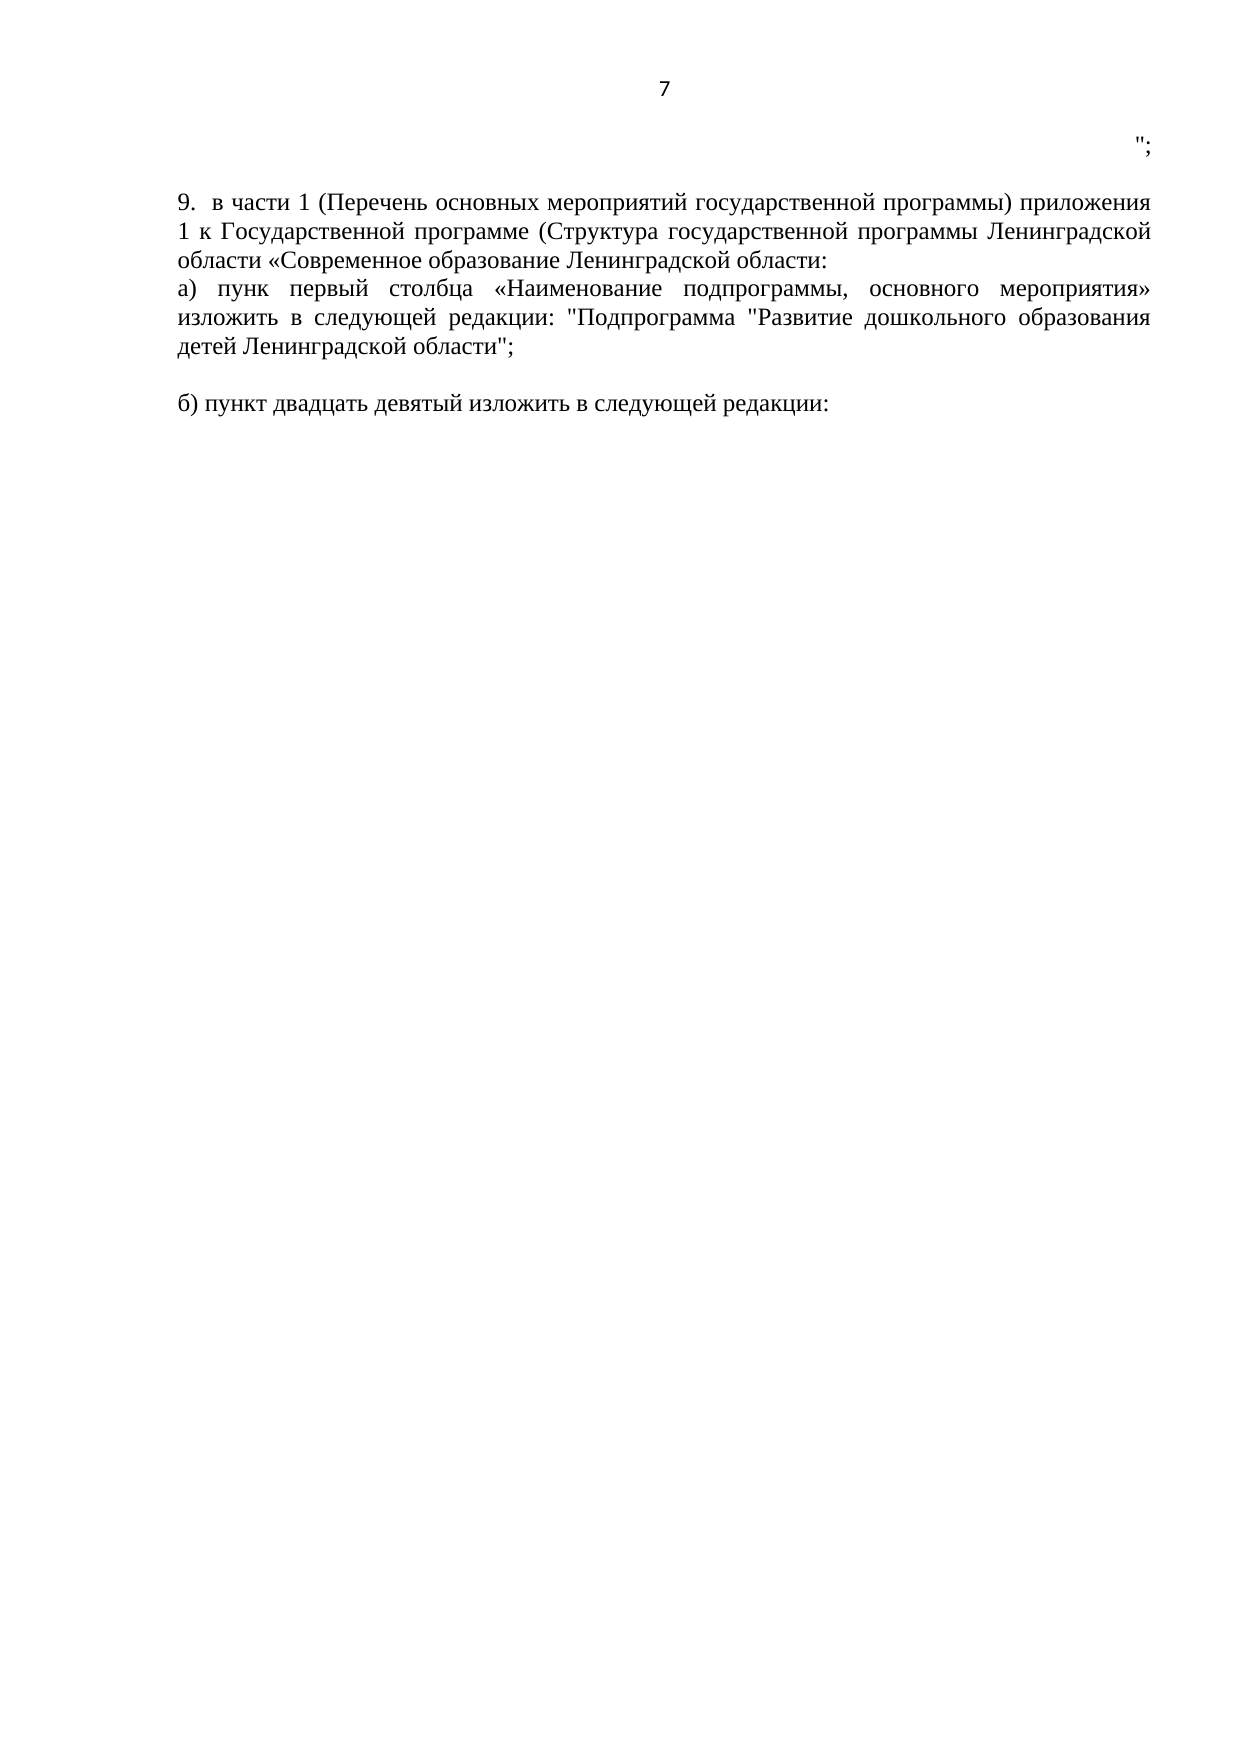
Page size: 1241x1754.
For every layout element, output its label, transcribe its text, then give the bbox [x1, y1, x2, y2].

text 9. в части 1 (Перечень основных мероприятий государственной программы) приложения 1 к Государственной программе (Структура государственной программы Ленинградской области «Современное образование Ленинградской области: [177, 187, 1152, 273]
text "; [177, 130, 1152, 158]
text б) пункт двадцать девятый изложить в следующей редакции: [177, 388, 1152, 417]
text а) пунк первый столбца «Наименование подпрограммы, основного мероприятия» изложить в следующей редакции: "Подпрограмма "Развитие дошкольного образования детей Ленинградской области"; [177, 273, 1152, 360]
